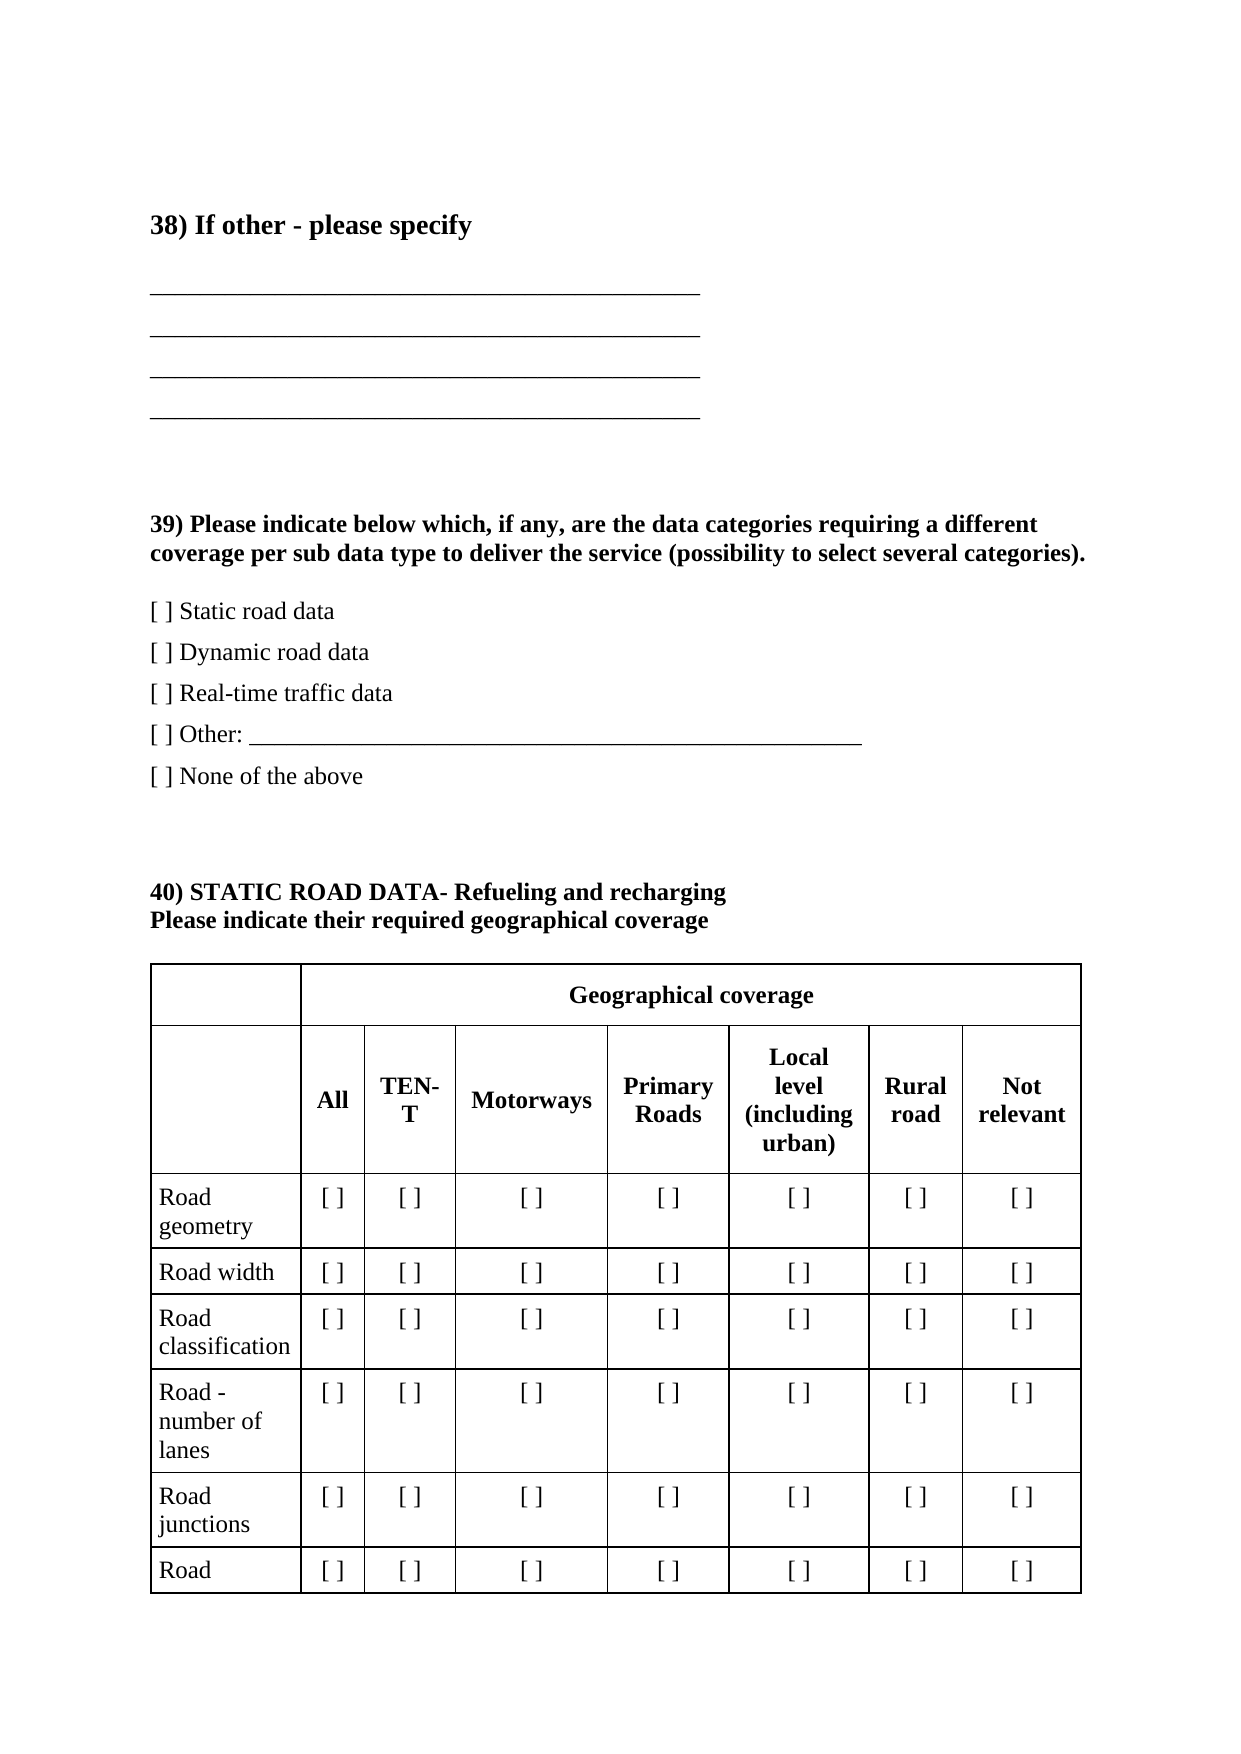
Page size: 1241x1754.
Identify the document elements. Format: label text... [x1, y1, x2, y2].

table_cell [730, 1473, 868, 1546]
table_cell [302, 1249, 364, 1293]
table_cell Motorways [456, 1026, 607, 1173]
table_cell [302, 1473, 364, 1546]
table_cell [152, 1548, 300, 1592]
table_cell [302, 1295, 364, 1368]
subtitle 39) Please indicate below which, if any, are the data categories requiring a different coverage per sub data type to deliver the service (possibility to select several categories). [150, 509, 1090, 567]
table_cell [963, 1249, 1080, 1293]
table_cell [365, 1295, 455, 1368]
table_cell Primary Roads [608, 1026, 728, 1173]
text ____________________________________________ [150, 269, 1090, 298]
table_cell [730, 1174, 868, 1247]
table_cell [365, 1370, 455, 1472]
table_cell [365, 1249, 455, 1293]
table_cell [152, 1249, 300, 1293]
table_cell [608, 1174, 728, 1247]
text [ ] Dynamic road data [150, 637, 1090, 666]
subtitle 40) STATIC ROAD DATA- Refueling and recharging Please indicate their required geographical coverage [150, 877, 1090, 934]
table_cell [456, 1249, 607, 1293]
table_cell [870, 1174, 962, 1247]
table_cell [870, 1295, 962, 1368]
text ____________________________________________ [150, 352, 1090, 381]
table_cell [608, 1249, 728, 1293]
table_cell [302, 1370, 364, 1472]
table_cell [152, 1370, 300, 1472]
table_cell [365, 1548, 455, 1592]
text [ ] Static road data [150, 596, 1090, 624]
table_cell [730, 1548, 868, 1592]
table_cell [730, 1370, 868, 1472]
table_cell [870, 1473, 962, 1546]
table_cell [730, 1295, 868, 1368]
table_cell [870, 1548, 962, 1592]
table_header Geographical coverage [302, 965, 1080, 1025]
text ____________________________________________ [150, 393, 1090, 422]
table_cell All [302, 1026, 364, 1173]
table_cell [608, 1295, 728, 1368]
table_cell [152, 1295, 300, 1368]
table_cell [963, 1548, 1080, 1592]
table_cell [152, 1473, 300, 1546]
text [ ] None of the above [150, 761, 1090, 789]
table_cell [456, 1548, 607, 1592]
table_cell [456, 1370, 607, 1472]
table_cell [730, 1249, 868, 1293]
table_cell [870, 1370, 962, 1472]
table_cell Local level (including urban) [730, 1026, 868, 1173]
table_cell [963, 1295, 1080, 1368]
table_header [152, 965, 300, 1025]
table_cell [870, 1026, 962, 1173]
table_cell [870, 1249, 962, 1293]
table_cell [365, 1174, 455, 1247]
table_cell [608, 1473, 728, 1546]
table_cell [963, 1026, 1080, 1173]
subtitle 38) If other - please specify [150, 208, 1090, 240]
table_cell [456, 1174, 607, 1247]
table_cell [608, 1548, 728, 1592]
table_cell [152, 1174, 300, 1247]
text ____________________________________________ [150, 311, 1090, 339]
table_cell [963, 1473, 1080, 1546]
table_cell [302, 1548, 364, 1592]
table_cell [152, 1026, 300, 1173]
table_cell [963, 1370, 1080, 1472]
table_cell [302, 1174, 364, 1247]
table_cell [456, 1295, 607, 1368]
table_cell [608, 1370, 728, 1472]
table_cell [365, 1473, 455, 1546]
text [ ] Real-time traffic data [150, 678, 1090, 707]
table_cell TEN-T [365, 1026, 455, 1173]
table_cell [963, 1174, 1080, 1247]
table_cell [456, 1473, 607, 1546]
text [ ] Other: _________________________________________________ [150, 719, 1090, 748]
